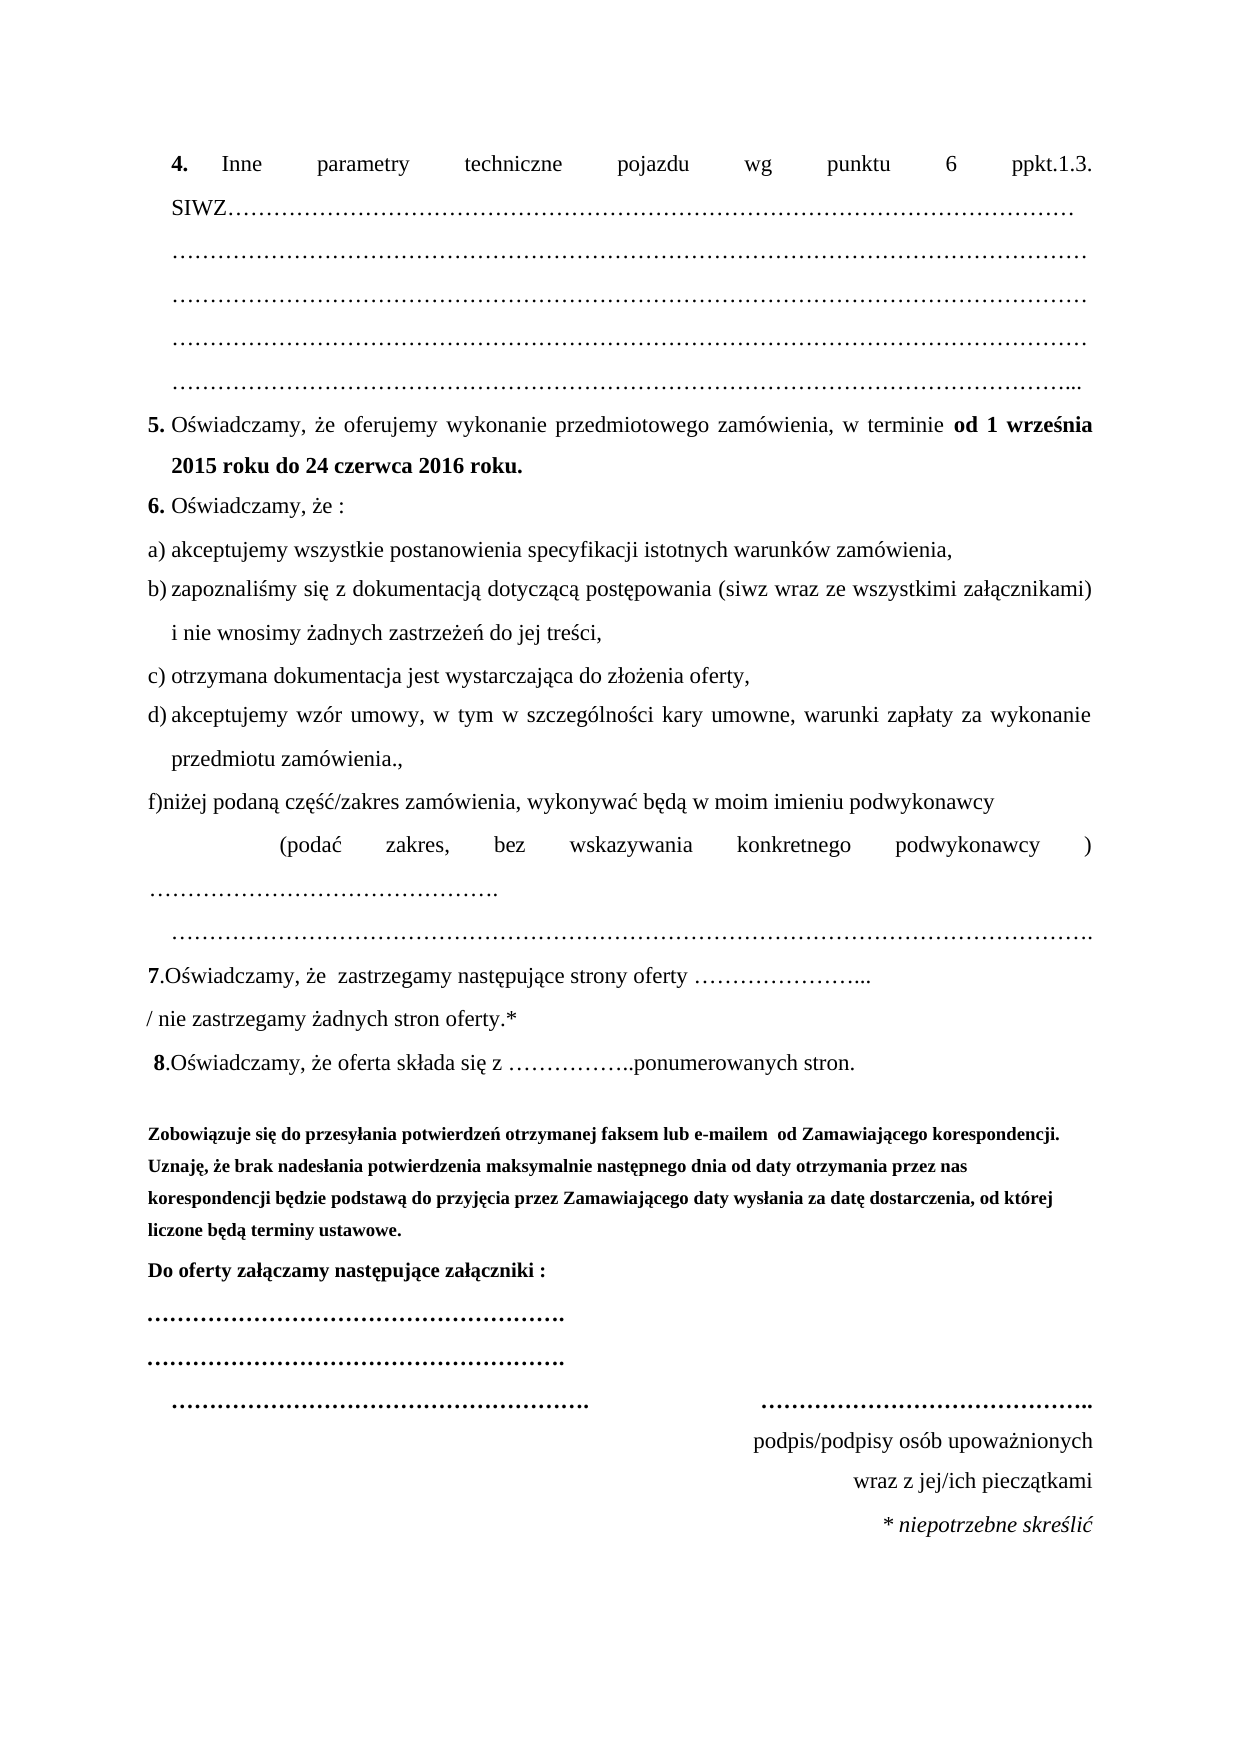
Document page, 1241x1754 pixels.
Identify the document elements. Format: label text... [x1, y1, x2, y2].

text Do oferty załączamy następujące załączniki : [148, 1258, 1093, 1282]
list Oświadczamy, że oferujemy wykonanie przedmiotowego zamówienia, w terminie od 1 września 2015 roku do 24 czerwca 2016 roku. [148, 411, 1093, 478]
list Oświadczamy, że : [148, 492, 1093, 518]
text 8.Oświadczamy, że oferta składa się z ……………..ponumerowanych stron. [148, 1048, 1093, 1075]
list Inne parametry techniczne pojazdu wg punktu 6 ppkt.1.3. SIWZ…………………………………………………………………………………………………………………………………………………………………………………………………………………………………………………………………………………………………………………………………………………………………………………………………………………………………………………………………………………………………………………………………………... [171, 151, 1093, 394]
text ………………………………………………. [146, 1344, 1093, 1370]
text Zobowiązuje się do przesyłania potwierdzeń otrzymanej faksem lub e-mailem od Zamawiającego korespondencji. Uznaję, że brak nadesłania potwierdzenia maksymalnie następnego dnia od daty otrzymania przez nas korespondencji będzie podstawą do przyjęcia przez Zamawiającego daty wysłania za datę dostarczenia, od której liczone będą terminy ustawowe. [148, 1123, 1093, 1241]
text * niepotrzebne skreślić [148, 1511, 1093, 1537]
list akceptujemy wszystkie postanowienia specyfikacji istotnych warunków zamówienia, [148, 536, 1093, 562]
text / nie zastrzegamy żadnych stron oferty.* [146, 1005, 1093, 1031]
text …………………………………………………………………………………………………………. [148, 918, 1093, 945]
text ………………………………………………. [146, 1300, 1093, 1326]
text 7.Oświadczamy, że zastrzegamy następujące strony oferty …………………... [148, 962, 1093, 988]
text (podać zakres, bez wskazywania konkretnego podwykonawcy )………………………………………. [148, 831, 1093, 901]
list otrzymana dokumentacja jest wystarczająca do złożenia oferty, [148, 662, 1093, 688]
list zapoznaliśmy się z dokumentacją dotyczącą postępowania (siwz wraz ze wszystkimi załącznikami) i nie wnosimy żadnych zastrzeżeń do jej treści, [148, 575, 1093, 645]
text ………………………………………………. …………………………………….. podpis/podpisy osób upoważnionych wraz z jej/ich pieczątkami [148, 1387, 1093, 1494]
text f)niżej podaną część/zakres zamówienia, wykonywać będą w moim imieniu podwykonawcy [148, 788, 1093, 814]
list akceptujemy wzór umowy, w tym w szczególności kary umowne, warunki zapłaty za wykonanie przedmiotu zamówienia., [148, 701, 1093, 771]
